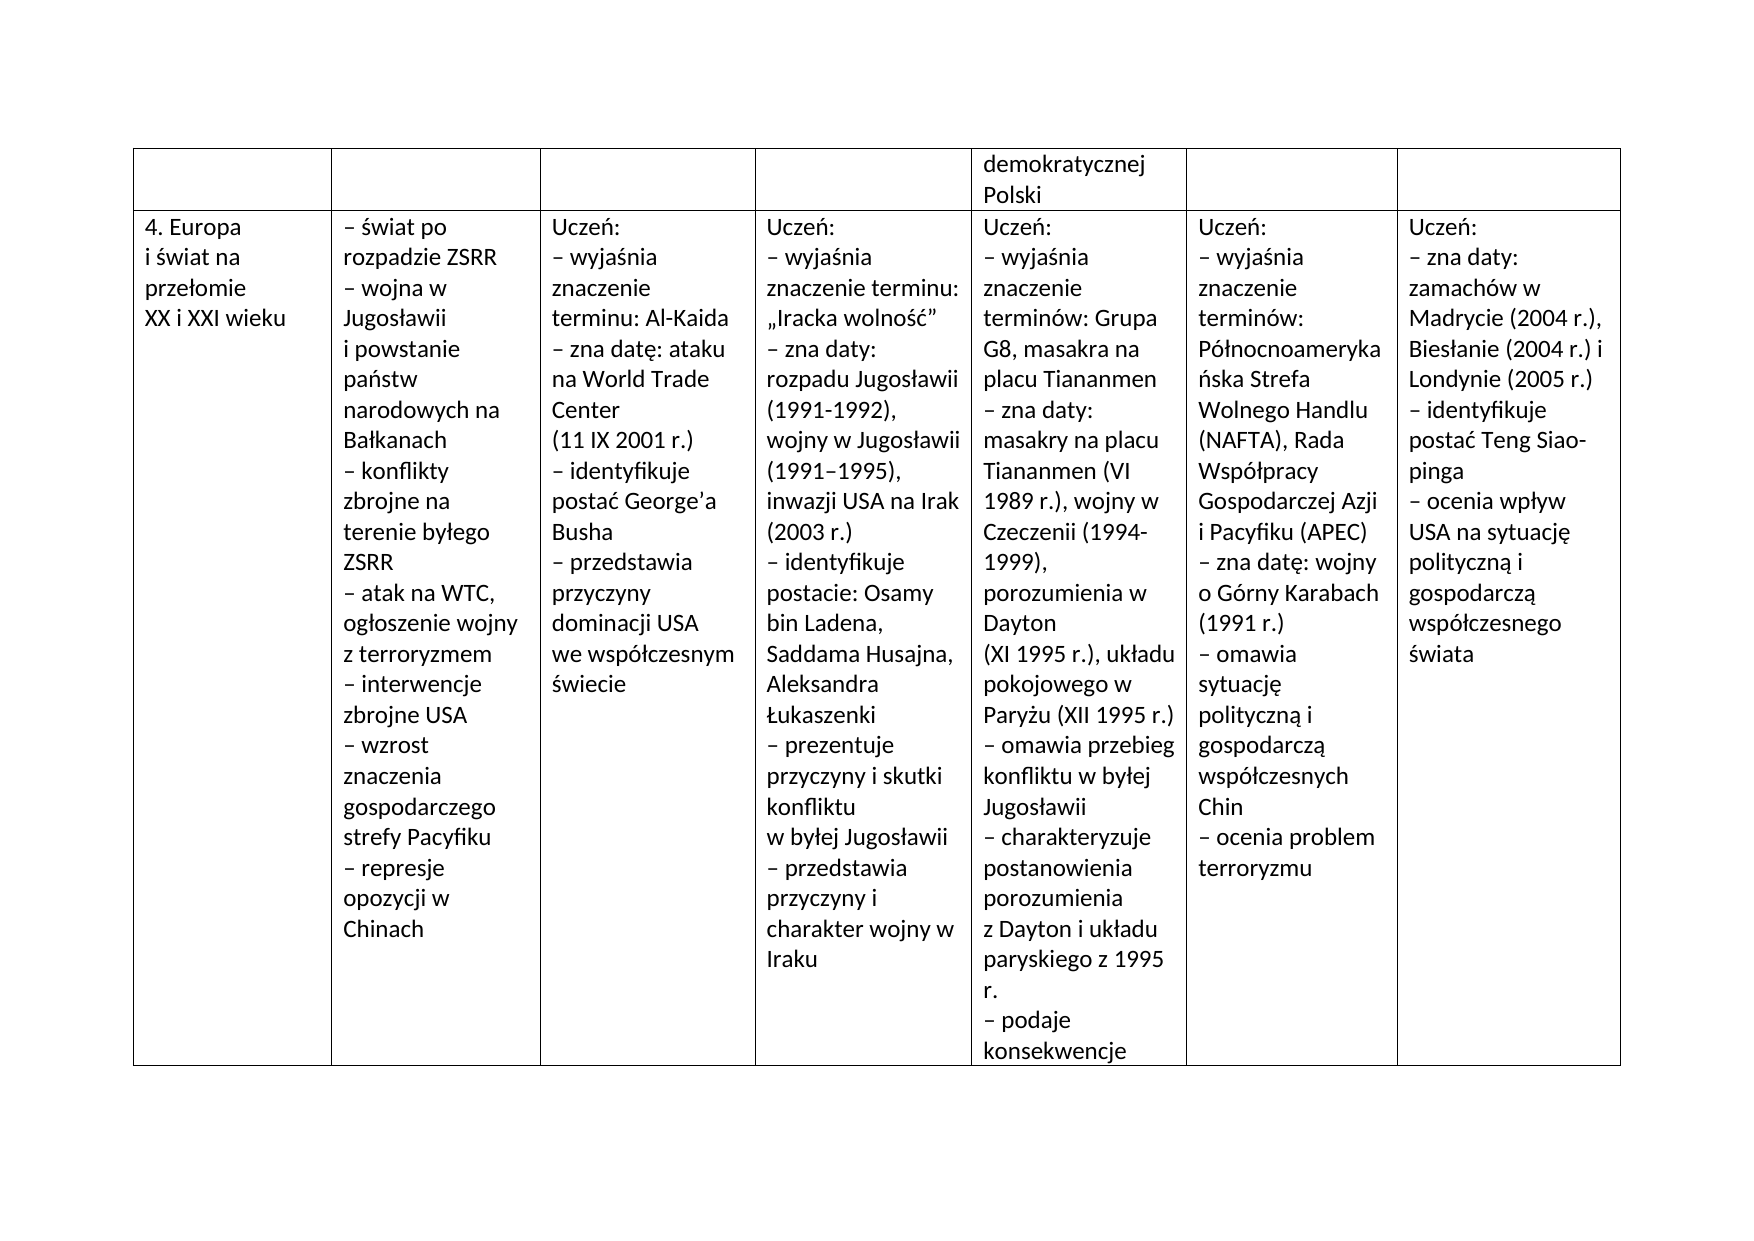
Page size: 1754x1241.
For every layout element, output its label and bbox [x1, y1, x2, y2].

table_cell [972, 211, 1186, 1065]
table_cell [134, 149, 331, 210]
table_cell [541, 211, 755, 1065]
table_cell [332, 149, 540, 210]
table_cell [134, 211, 331, 1065]
table_cell [1187, 149, 1397, 210]
table_cell [1398, 211, 1620, 1065]
table_cell [756, 211, 971, 1065]
table_cell [1187, 211, 1397, 1065]
table_cell [541, 149, 755, 210]
table_cell [332, 211, 540, 1065]
table_cell [1398, 149, 1620, 210]
table_cell [972, 149, 1186, 210]
table_cell [756, 149, 971, 210]
